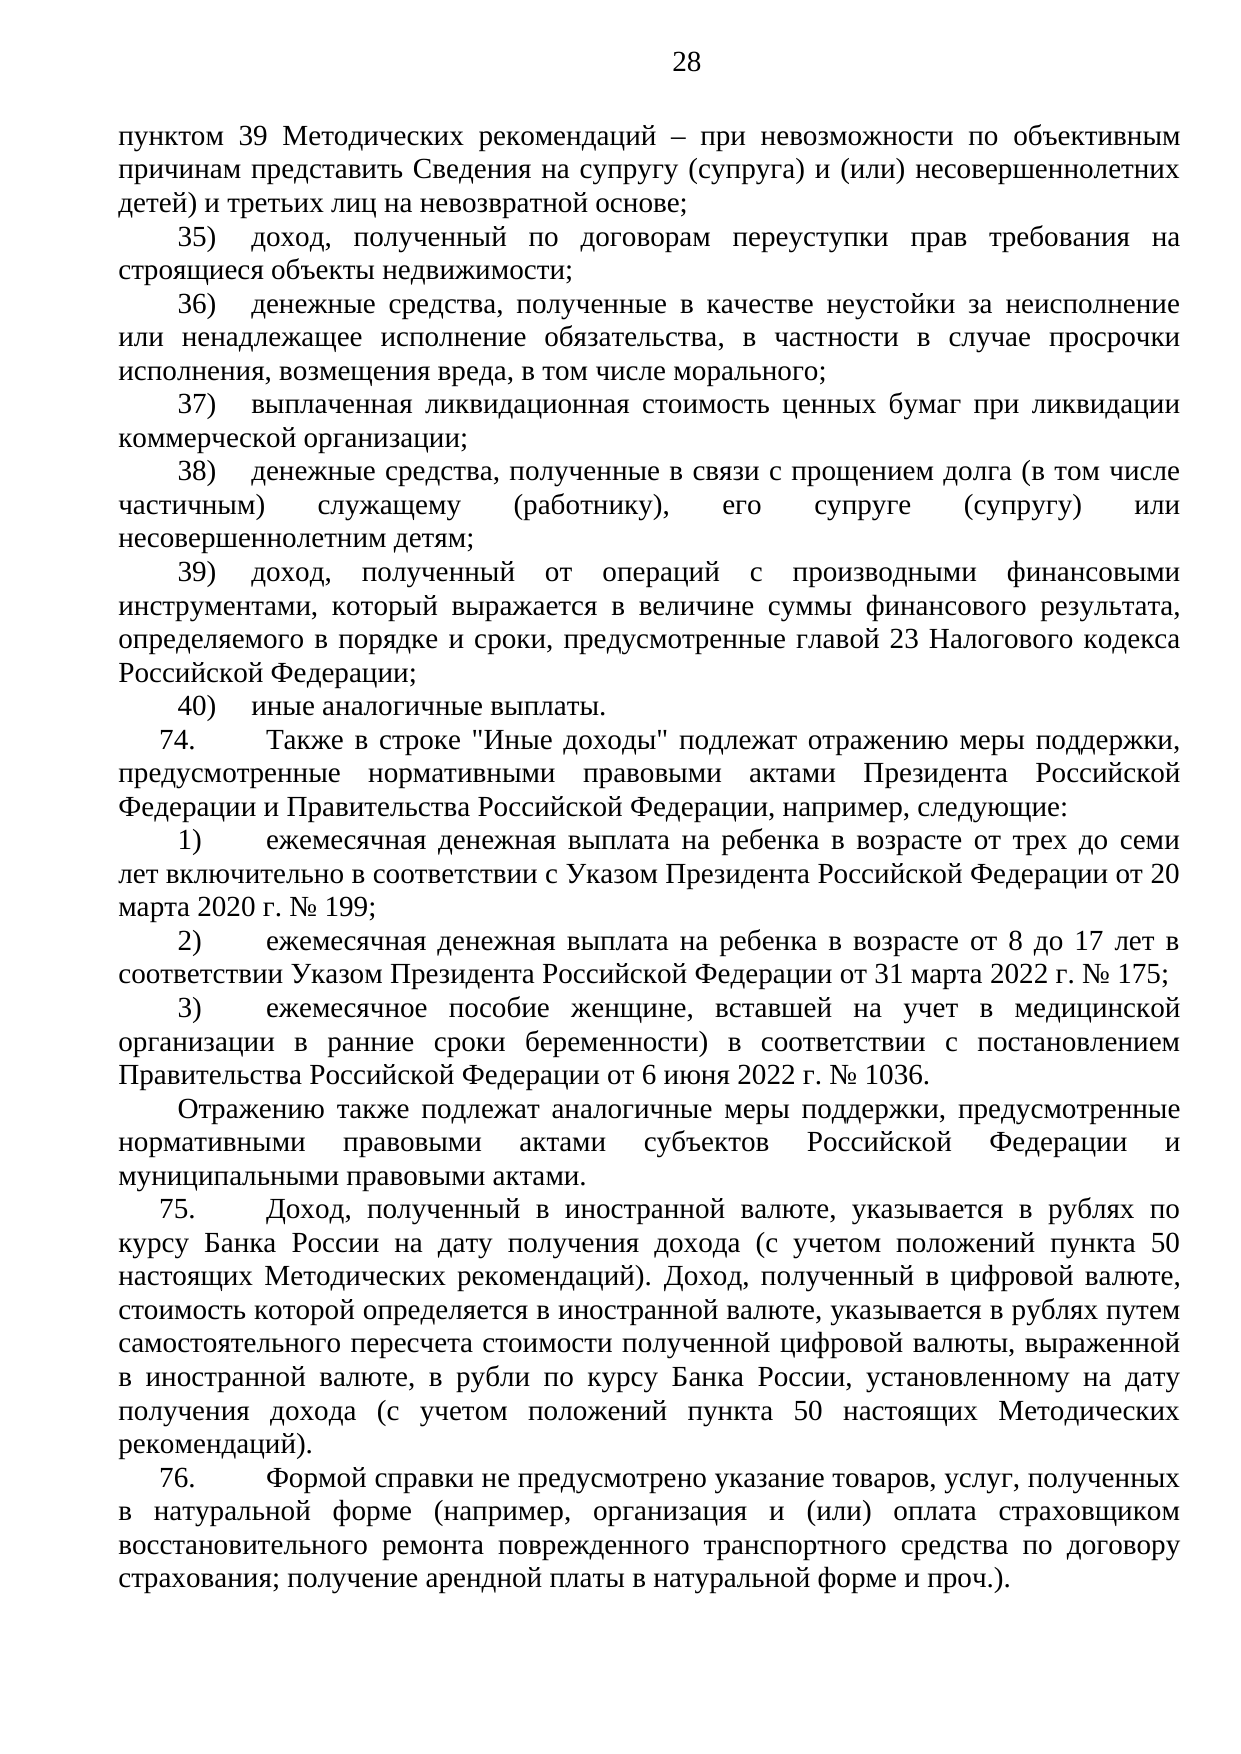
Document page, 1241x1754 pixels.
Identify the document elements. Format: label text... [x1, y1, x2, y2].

list денежные средства, полученные в качестве неустойки за неисполнение или ненадлежащее исполнение обязательства, в частности в случае просрочки исполнения, возмещения вреда, в том числе морального; [118, 286, 1181, 386]
list Доход, полученный в иностранной валюте, указывается в рублях по курсу Банка России на дату получения дохода (с учетом положений пункта 50 настоящих Методических рекомендаций). Доход, полученный в цифровой валюте, стоимость которой определяется в иностранной валюте, указывается в рублях путем самостоятельного пересчета стоимости полученной цифровой валюты, выраженной в иностранной валюте, в рубли по курсу Банка России, установленному на дату получения дохода (с учетом положений пункта 50 настоящих Методических рекомендаций). [118, 1191, 1181, 1460]
list иные аналогичные выплаты. [177, 688, 1181, 722]
list денежные средства, полученные в связи с прощением долга (в том числе частичным) служащему (работнику), его супруге (супругу) или несовершеннолетним детям; [118, 453, 1181, 554]
text Отражению также подлежат аналогичные меры поддержки, предусмотренные нормативными правовыми актами субъектов Российской Федерации и муниципальными правовыми актами. [118, 1091, 1181, 1191]
list выплаченная ликвидационная стоимость ценных бумаг при ликвидации коммерческой организации; [118, 386, 1181, 453]
list доход, полученный по договорам переуступки прав требования на строящиеся объекты недвижимости; [118, 219, 1181, 286]
list ежемесячное пособие женщине, вставшей на учет в медицинской организации в ранние сроки беременности) в соответствии с постановлением Правительства Российской Федерации от 6 июня 2022 г. № 1036. [118, 990, 1181, 1091]
list ежемесячная денежная выплата на ребенка в возрасте от 8 до 17 лет в соответствии Указом Президента Российской Федерации от 31 марта 2022 г. № 175; [118, 923, 1181, 990]
list доход, полученный от операций с производными финансовыми инструментами, который выражается в величине суммы финансового результата, определяемого в порядке и сроки, предусмотренные главой 23 Налогового кодекса Российской Федерации; [118, 554, 1181, 688]
list Формой справки не предусмотрено указание товаров, услуг, полученных в натуральной форме (например, организация и (или) оплата страховщиком восстановительного ремонта поврежденного транспортного средства по договору страхования; получение арендной платы в натуральной форме и проч.). [118, 1460, 1181, 1594]
list ежемесячная денежная выплата на ребенка в возрасте от трех до семи лет включительно в соответствии с Указом Президента Российской Федерации от 20 марта 2020 г. № 199; [118, 822, 1181, 923]
list Также в строке "Иные доходы" подлежат отражению меры поддержки, предусмотренные нормативными правовыми актами Президента Российской Федерации и Правительства Российской Федерации, например, следующие: [118, 722, 1181, 822]
